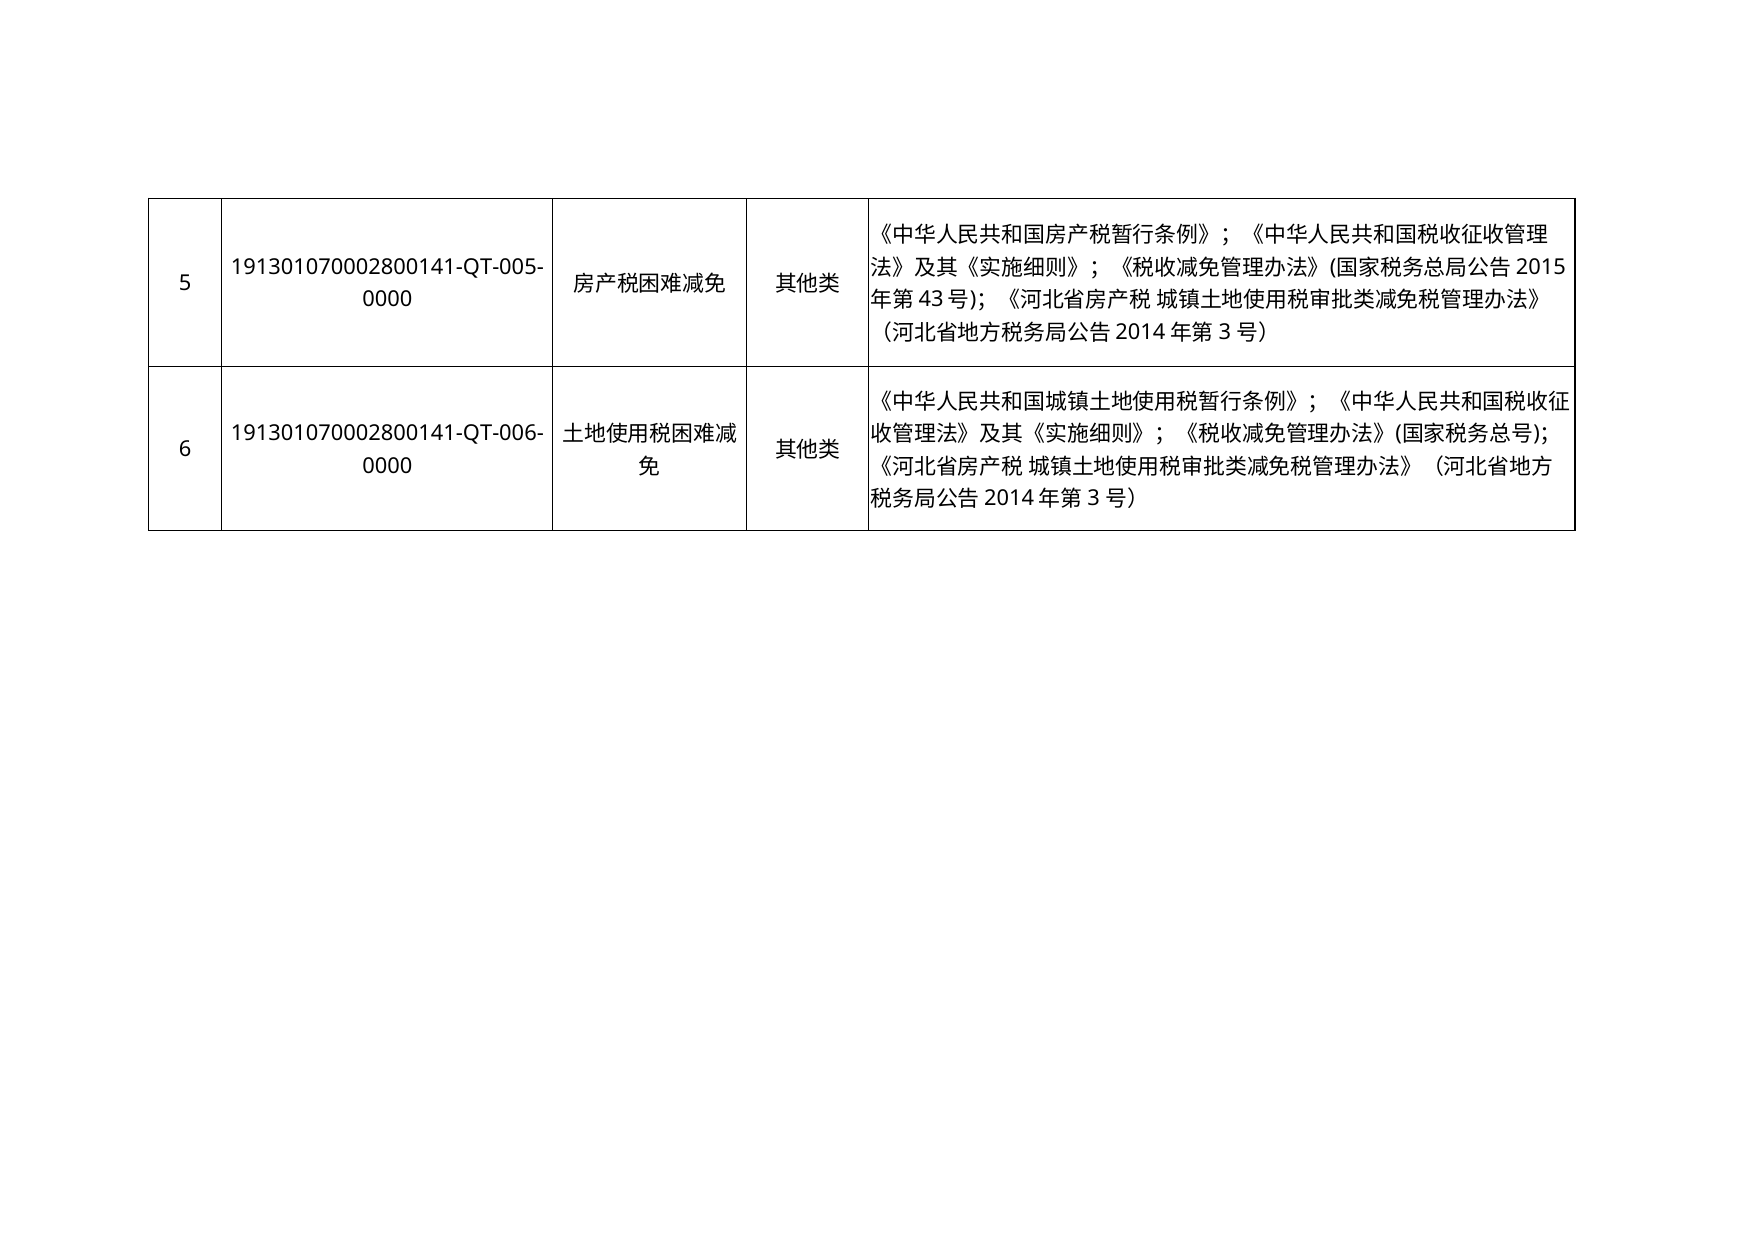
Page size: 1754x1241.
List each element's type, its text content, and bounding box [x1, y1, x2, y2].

table_cell 《中华人民共和国房产税暂行条例》；《中华人民共和国税收征收管理法》及其《实施细则》；《税收减免管理办法》(国家税务总局公告2015年第43号)；《河北省房产税 城镇土地使用税审批类减免税管理办法》（河北省地方税务局公告2014年第 3 号） [869, 199, 1574, 366]
table_cell 土地使用税困难减免 [553, 367, 746, 530]
table_cell 房产税困难减免 [553, 199, 746, 366]
table_cell 5 [149, 199, 221, 366]
table_cell 《中华人民共和国城镇土地使用税暂行条例》；《中华人民共和国税收征收管理法》及其《实施细则》；《税收减免管理办法》(国家税务总号)；《河北省房产税 城镇土地使用税审批类减免税管理办法》（河北省地方税务局公告2014年第 3 号） [869, 367, 1574, 530]
table_cell 6 [149, 367, 221, 530]
table_cell 其他类 [747, 367, 868, 530]
table_cell 191301070002800141-QT-005-0000 [222, 199, 552, 366]
table_cell 其他类 [747, 199, 868, 366]
table_cell 191301070002800141-QT-006-0000 [222, 367, 552, 530]
